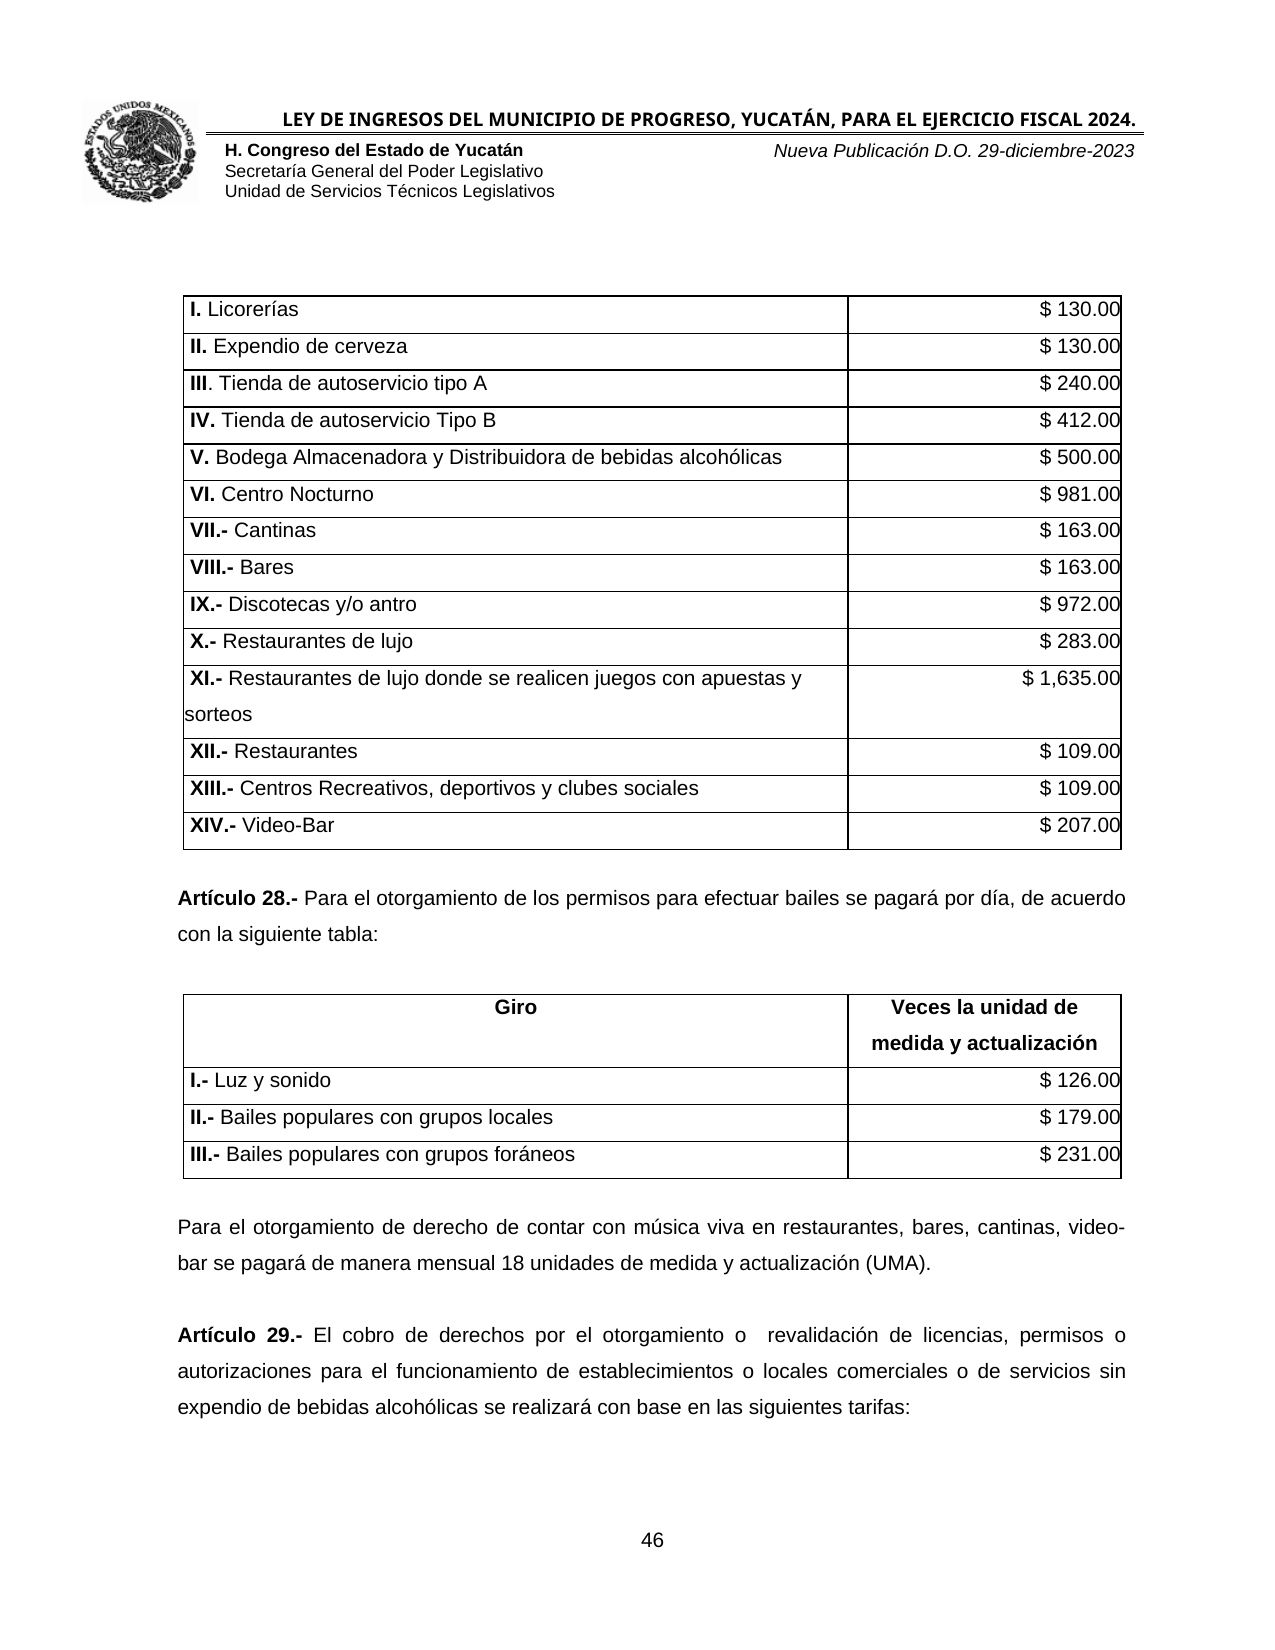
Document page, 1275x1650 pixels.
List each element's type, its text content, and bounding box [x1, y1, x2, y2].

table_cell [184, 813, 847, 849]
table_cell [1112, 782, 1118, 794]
table_cell II. Expendio de cerveza [184, 334, 847, 369]
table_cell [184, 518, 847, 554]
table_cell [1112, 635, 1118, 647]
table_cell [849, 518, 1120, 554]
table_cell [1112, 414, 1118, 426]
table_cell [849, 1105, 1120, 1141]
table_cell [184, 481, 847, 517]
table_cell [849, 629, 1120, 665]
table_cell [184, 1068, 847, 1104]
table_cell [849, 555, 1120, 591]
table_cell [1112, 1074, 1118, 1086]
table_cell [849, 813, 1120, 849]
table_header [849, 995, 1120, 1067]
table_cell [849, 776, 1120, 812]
table_cell $ 130.00 [849, 334, 1120, 369]
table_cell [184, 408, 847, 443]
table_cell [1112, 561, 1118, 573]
table_cell $ 130.00 [849, 297, 1120, 332]
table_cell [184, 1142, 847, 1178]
text Artículo 29.- El cobro de derechos por el otorgamiento o revalidación de licencias, permisos o autorizaciones para el funcionamiento de establecimientos o locales comerciales o de servicios sin expendio de bebidas alcohólicas se realizará con base en las siguientes tarifas: [177, 1323, 1127, 1419]
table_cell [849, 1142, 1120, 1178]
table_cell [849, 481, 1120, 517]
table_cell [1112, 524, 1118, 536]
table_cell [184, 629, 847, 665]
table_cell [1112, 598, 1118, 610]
table_cell I. Licorerías [184, 297, 847, 332]
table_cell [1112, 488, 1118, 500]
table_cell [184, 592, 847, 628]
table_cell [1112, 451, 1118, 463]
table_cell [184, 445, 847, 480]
table_cell $ 240.00 [849, 371, 1120, 406]
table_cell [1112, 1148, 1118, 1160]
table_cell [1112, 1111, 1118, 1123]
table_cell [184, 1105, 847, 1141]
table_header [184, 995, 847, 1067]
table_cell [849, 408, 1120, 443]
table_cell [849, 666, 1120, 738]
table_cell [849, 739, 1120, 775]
table_cell III. Tienda de autoservicio tipo A [184, 371, 847, 406]
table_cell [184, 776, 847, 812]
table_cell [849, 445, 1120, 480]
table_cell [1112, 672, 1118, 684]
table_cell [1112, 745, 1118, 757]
text Artículo 28.- Para el otorgamiento de los permisos para efectuar bailes se pagará por día, de acuerdo con la siguiente tabla: [177, 886, 1127, 946]
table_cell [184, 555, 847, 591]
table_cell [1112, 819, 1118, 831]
text Para el otorgamiento de derecho de contar con música viva en restaurantes, bares, cantinas, video-bar se pagará de manera mensual 18 unidades de medida y actualización (UMA). [177, 1215, 1127, 1275]
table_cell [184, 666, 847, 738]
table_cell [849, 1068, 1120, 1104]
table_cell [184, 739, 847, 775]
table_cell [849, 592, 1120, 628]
